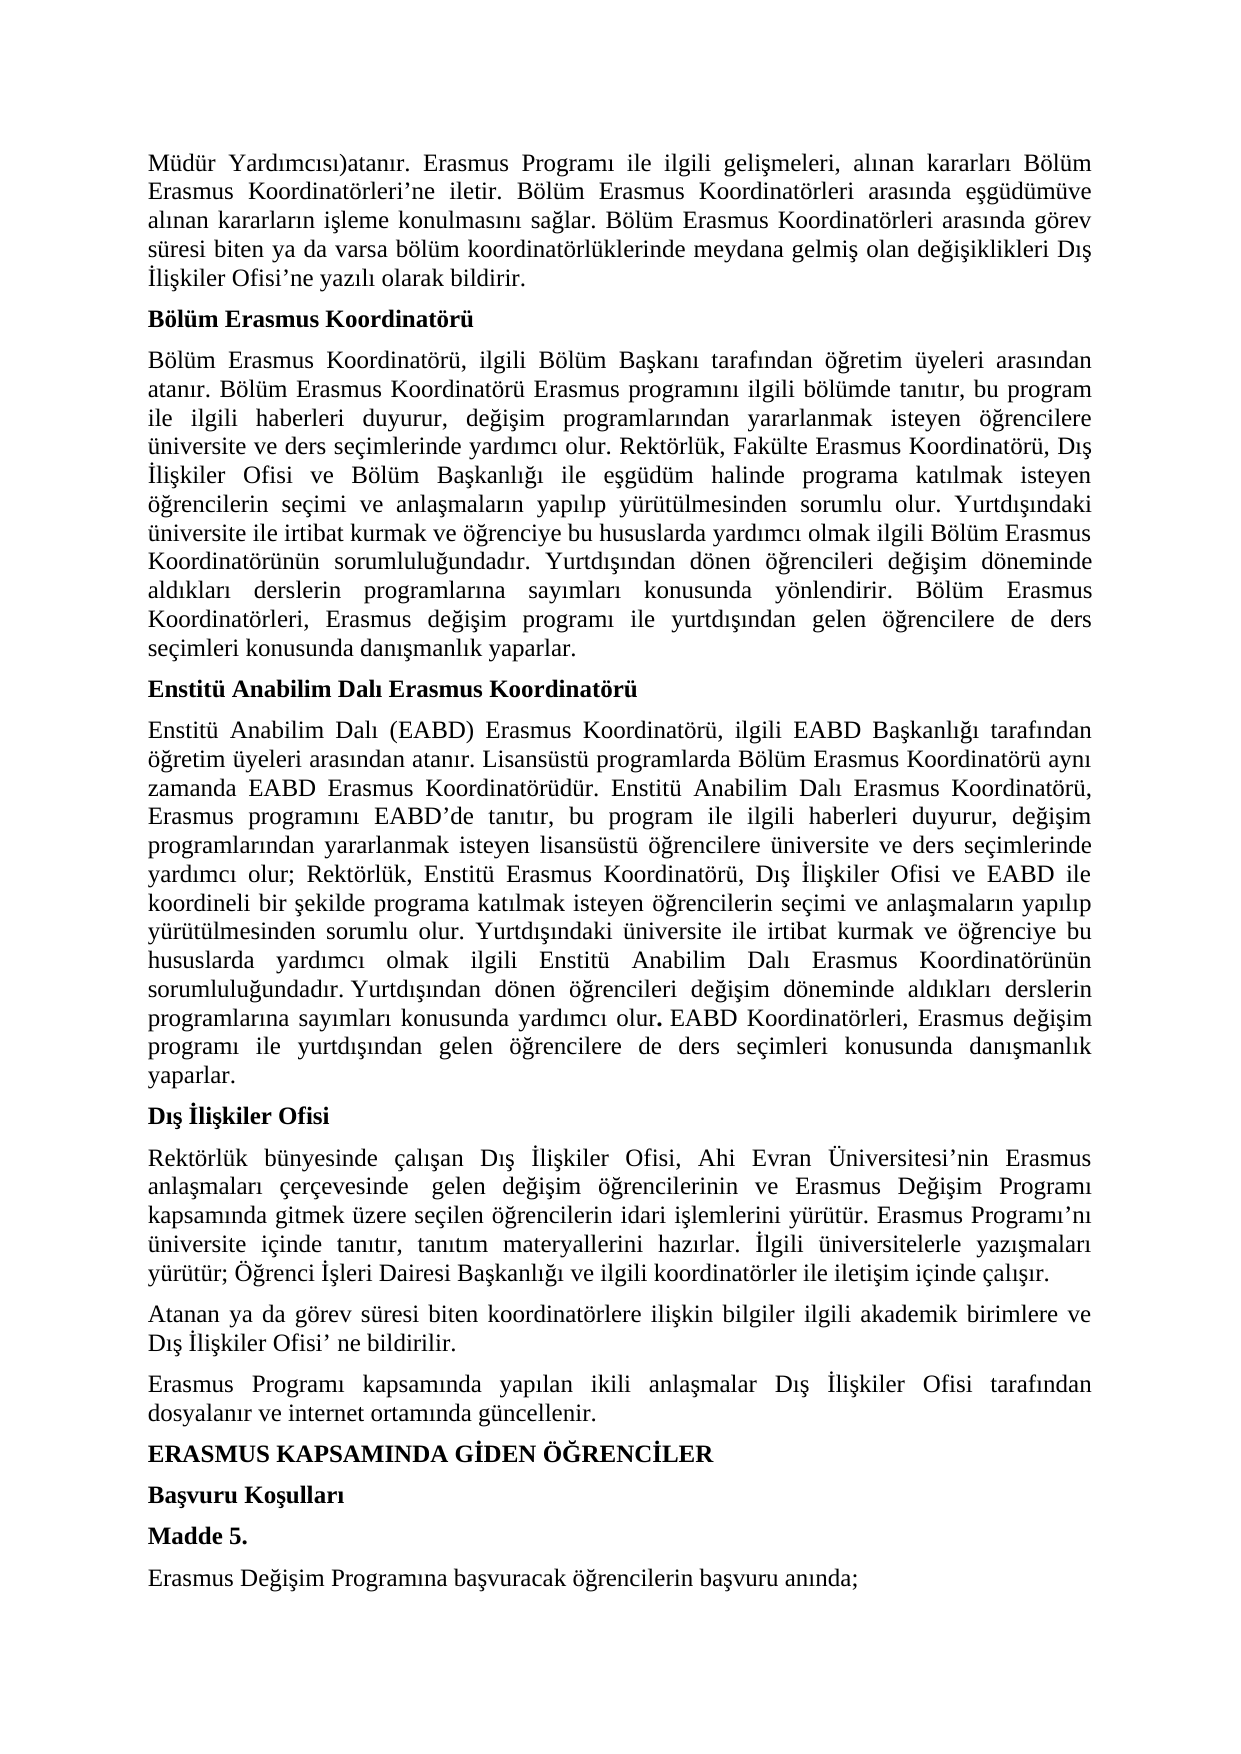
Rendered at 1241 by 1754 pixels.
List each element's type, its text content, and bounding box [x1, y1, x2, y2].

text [148, 148, 1093, 291]
text Bölüm Erasmus Koordinatörü [148, 304, 1093, 333]
text Erasmus Değişim Programına başvuracak öğrencilerin başvuru anında; [148, 1563, 1093, 1591]
text Başvuru Koşulları [148, 1480, 1093, 1509]
text Erasmus Programı kapsamında yapılan ikili anlaşmalar Dış İlişkiler Ofisi tarafından dosyalanır ve internet ortamında güncellenir. [148, 1369, 1093, 1426]
text ERASMUS KAPSAMINDA GİDEN ÖĞRENCİLER [148, 1439, 1093, 1468]
text Enstitü Anabilim Dalı Erasmus Koordinatörü [148, 674, 1093, 703]
text Enstitü Anabilim Dalı (EABD) Erasmus Koordinatörü, ilgili EABD Başkanlığı tarafından öğretim üyeleri arasından atanır. Lisansüstü programlarda Bölüm Erasmus Koordinatörü aynı zamanda EABD Erasmus Koordinatörüdür. Enstitü Anabilim Dalı Erasmus Koordinatörü, Erasmus programını EABD’de tanıtır, bu program ile ilgili haberleri duyurur, değişim programlarından yararlanmak isteyen lisansüstü öğrencilere üniversite ve ders seçimlerinde yardımcı olur; Rektörlük, Enstitü Erasmus Koordinatörü, Dış İlişkiler Ofisi ve EABD ile koordineli bir şekilde programa katılmak isteyen öğrencilerin seçimi ve anlaşmaların yapılıp yürütülmesinden sorumlu olur. Yurtdışındaki üniversite ile irtibat kurmak ve öğrenciye bu hususlarda yardımcı olmak ilgili Enstitü Anabilim Dalı Erasmus Koordinatörünün sorumluluğundadır. Yurtdışından dönen öğrencileri değişim döneminde aldıkları derslerin programlarına sayımları konusunda yardımcı olur. EABD Koordinatörleri, Erasmus değişim programı ile yurtdışından gelen öğrencilere de ders seçimleri konusunda danışmanlık yaparlar. [148, 715, 1093, 1089]
text Madde 5. [148, 1521, 1093, 1550]
text Rektörlük bünyesinde çalışan Dış İlişkiler Ofisi, Ahi Evran Üniversitesi’nin Erasmus anlaşmaları çerçevesinde gelen değişim öğrencilerinin ve Erasmus Değişim Programı kapsamında gitmek üzere seçilen öğrencilerin idari işlemlerini yürütür. Erasmus Programı’nı üniversite içinde tanıtır, tanıtım materyallerini hazırlar. İlgili üniversitelerle yazışmaları yürütür; Öğrenci İşleri Dairesi Başkanlığı ve ilgili koordinatörler ile iletişim içinde çalışır. [148, 1143, 1093, 1286]
text Dış İlişkiler Ofisi [148, 1101, 1093, 1130]
text Atanan ya da görev süresi biten koordinatörlere ilişkin bilgiler ilgili akademik birimlere ve Dış İlişkiler Ofisi’ ne bildirilir. [148, 1299, 1093, 1356]
text Bölüm Erasmus Koordinatörü, ilgili Bölüm Başkanı tarafından öğretim üyeleri arasından atanır. Bölüm Erasmus Koordinatörü Erasmus programını ilgili bölümde tanıtır, bu program ile ilgili haberleri duyurur, değişim programlarından yararlanmak isteyen öğrencilere üniversite ve ders seçimlerinde yardımcı olur. Rektörlük, Fakülte Erasmus Koordinatörü, Dış İlişkiler Ofisi ve Bölüm Başkanlığı ile eşgüdüm halinde programa katılmak isteyen öğrencilerin seçimi ve anlaşmaların yapılıp yürütülmesinden sorumlu olur. Yurtdışındaki üniversite ile irtibat kurmak ve öğrenciye bu hususlarda yardımcı olmak ilgili Bölüm Erasmus Koordinatörünün sorumluluğundadır. Yurtdışından dönen öğrencileri değişim döneminde aldıkları derslerin programlarına sayımları konusunda yönlendirir. Bölüm Erasmus Koordinatörleri, Erasmus değişim programı ile yurtdışından gelen öğrencilere de ders seçimleri konusunda danışmanlık yaparlar. [148, 345, 1093, 661]
